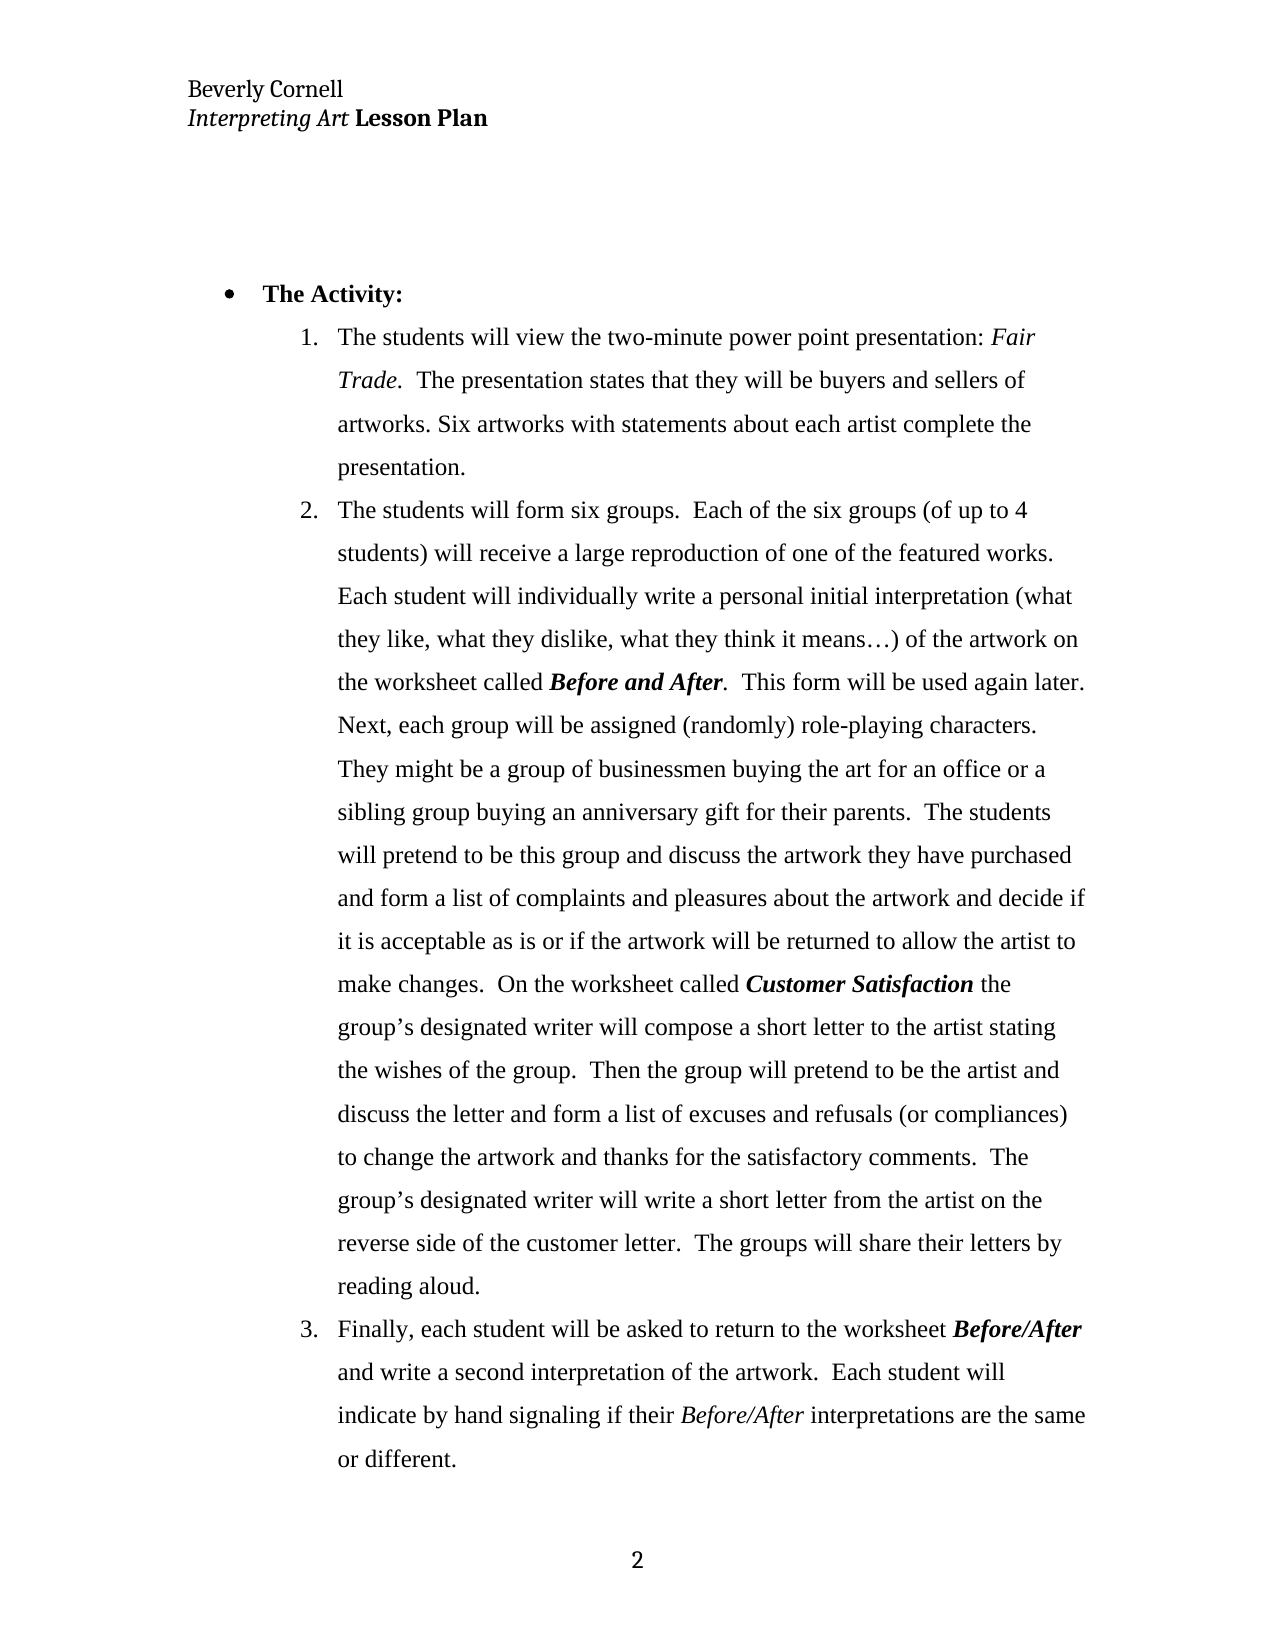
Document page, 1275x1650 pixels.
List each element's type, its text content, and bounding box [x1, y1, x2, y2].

list The Activity: [225, 279, 1087, 308]
list The students will view the two-minute power point presentation: Fair Trade. The presentation states that they will be buyers and sellers of artworks. Six artworks with statements about each artist complete the presentation. [300, 322, 1087, 481]
list Finally, each student will be asked to return to the worksheet Before/After and write a second interpretation of the artwork. Each student will indicate by hand signaling if their Before/After interpretations are the same or different. [300, 1314, 1087, 1472]
list The students will form six groups. Each of the six groups (of up to 4 students) will receive a large reproduction of one of the featured works. Each student will individually write a personal initial interpretation (what they like, what they dislike, what they think it means…) of the artwork on the worksheet called Before and After. This form will be used again later. Next, each group will be assigned (randomly) role-playing characters. They might be a group of businessmen buying the art for an office or a sibling group buying an anniversary gift for their parents. The students will pretend to be this group and discuss the artwork they have purchased and form a list of complaints and pleasures about the artwork and decide if it is acceptable as is or if the artwork will be returned to allow the artist to make changes. On the worksheet called Customer Satisfaction the group’s designated writer will compose a short letter to the artist stating the wishes of the group. Then the group will pretend to be the artist and discuss the letter and form a list of excuses and refusals (or compliances) to change the artwork and thanks for the satisfactory comments. The group’s designated writer will write a short letter from the artist on the reverse side of the customer letter. The groups will share their letters by reading aloud. [300, 495, 1087, 1300]
